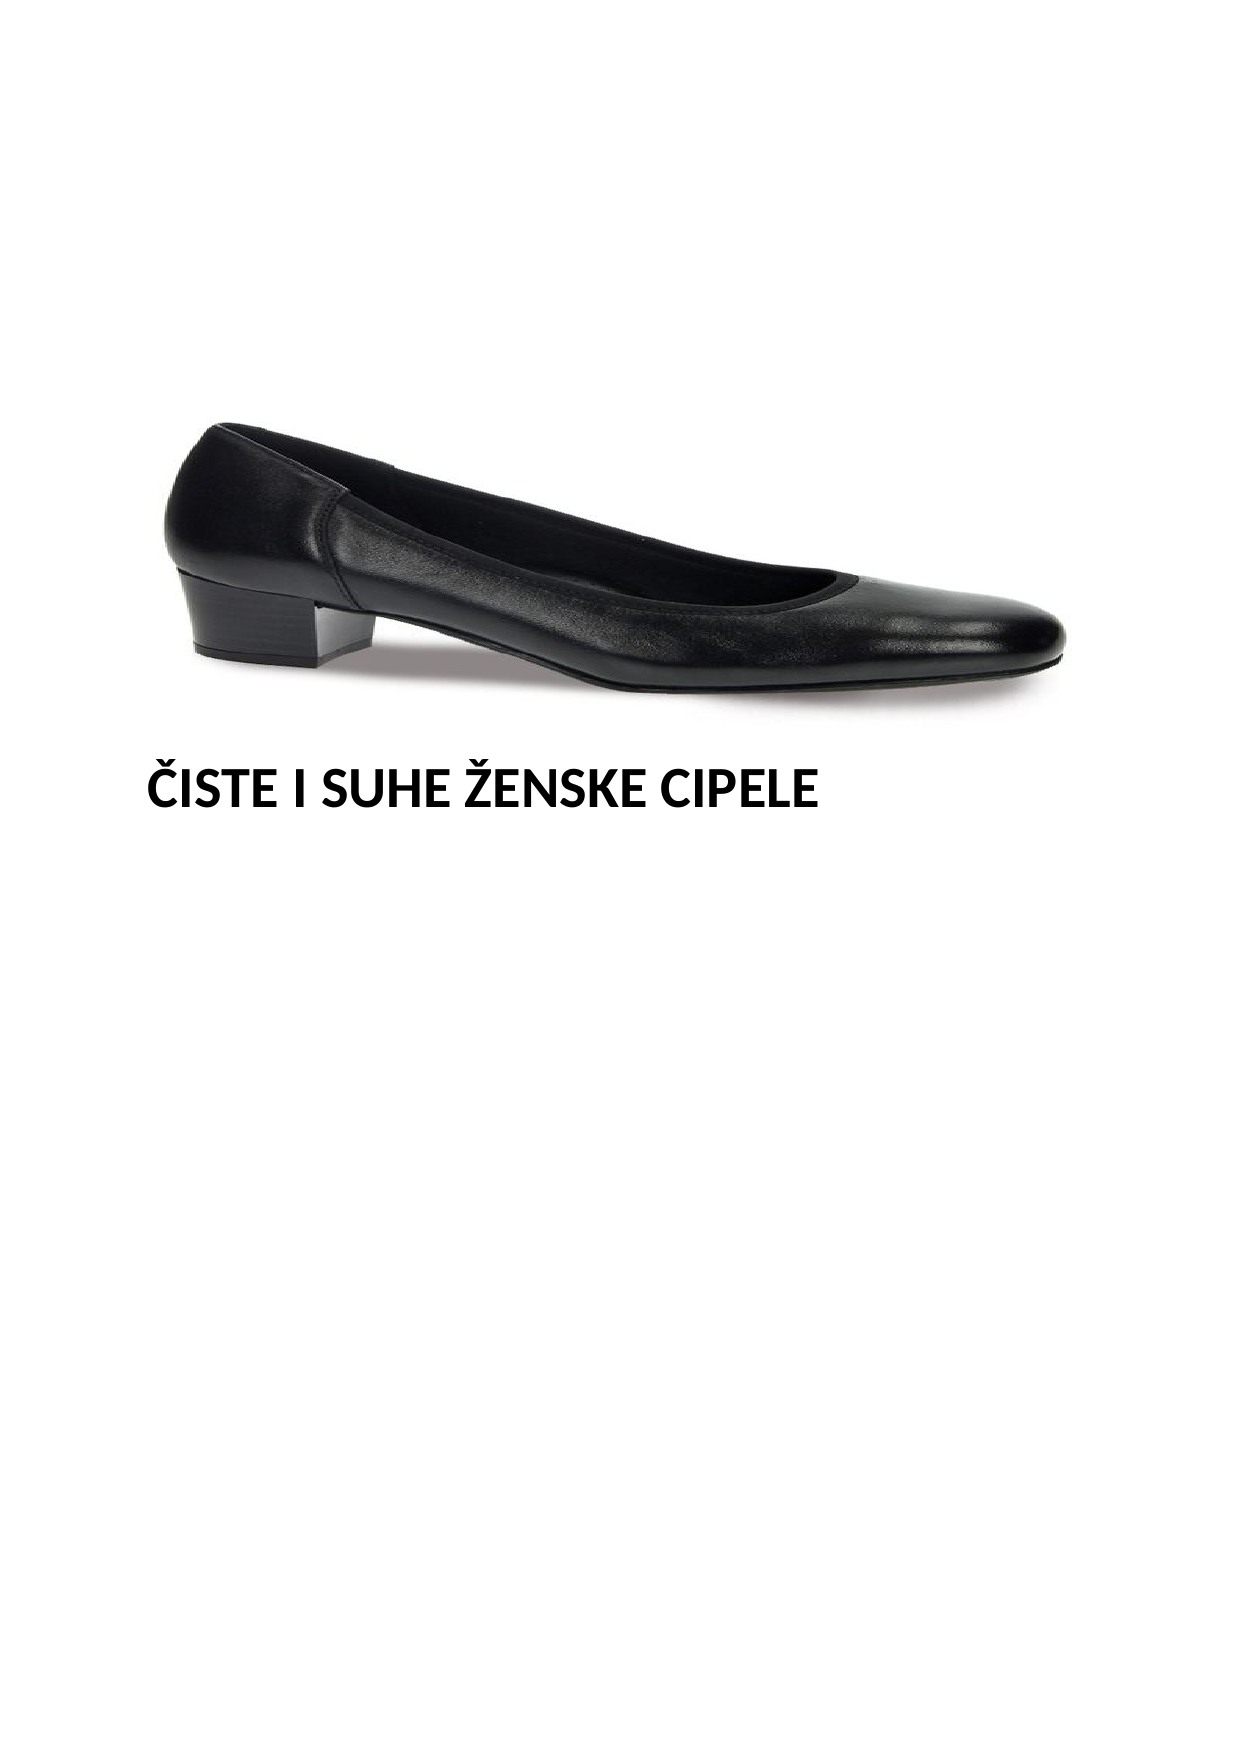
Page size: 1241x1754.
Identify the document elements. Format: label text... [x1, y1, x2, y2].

picture [147, 147, 1084, 732]
text ČISTE I SUHE ŽENSKE CIPELE [148, 751, 1093, 822]
